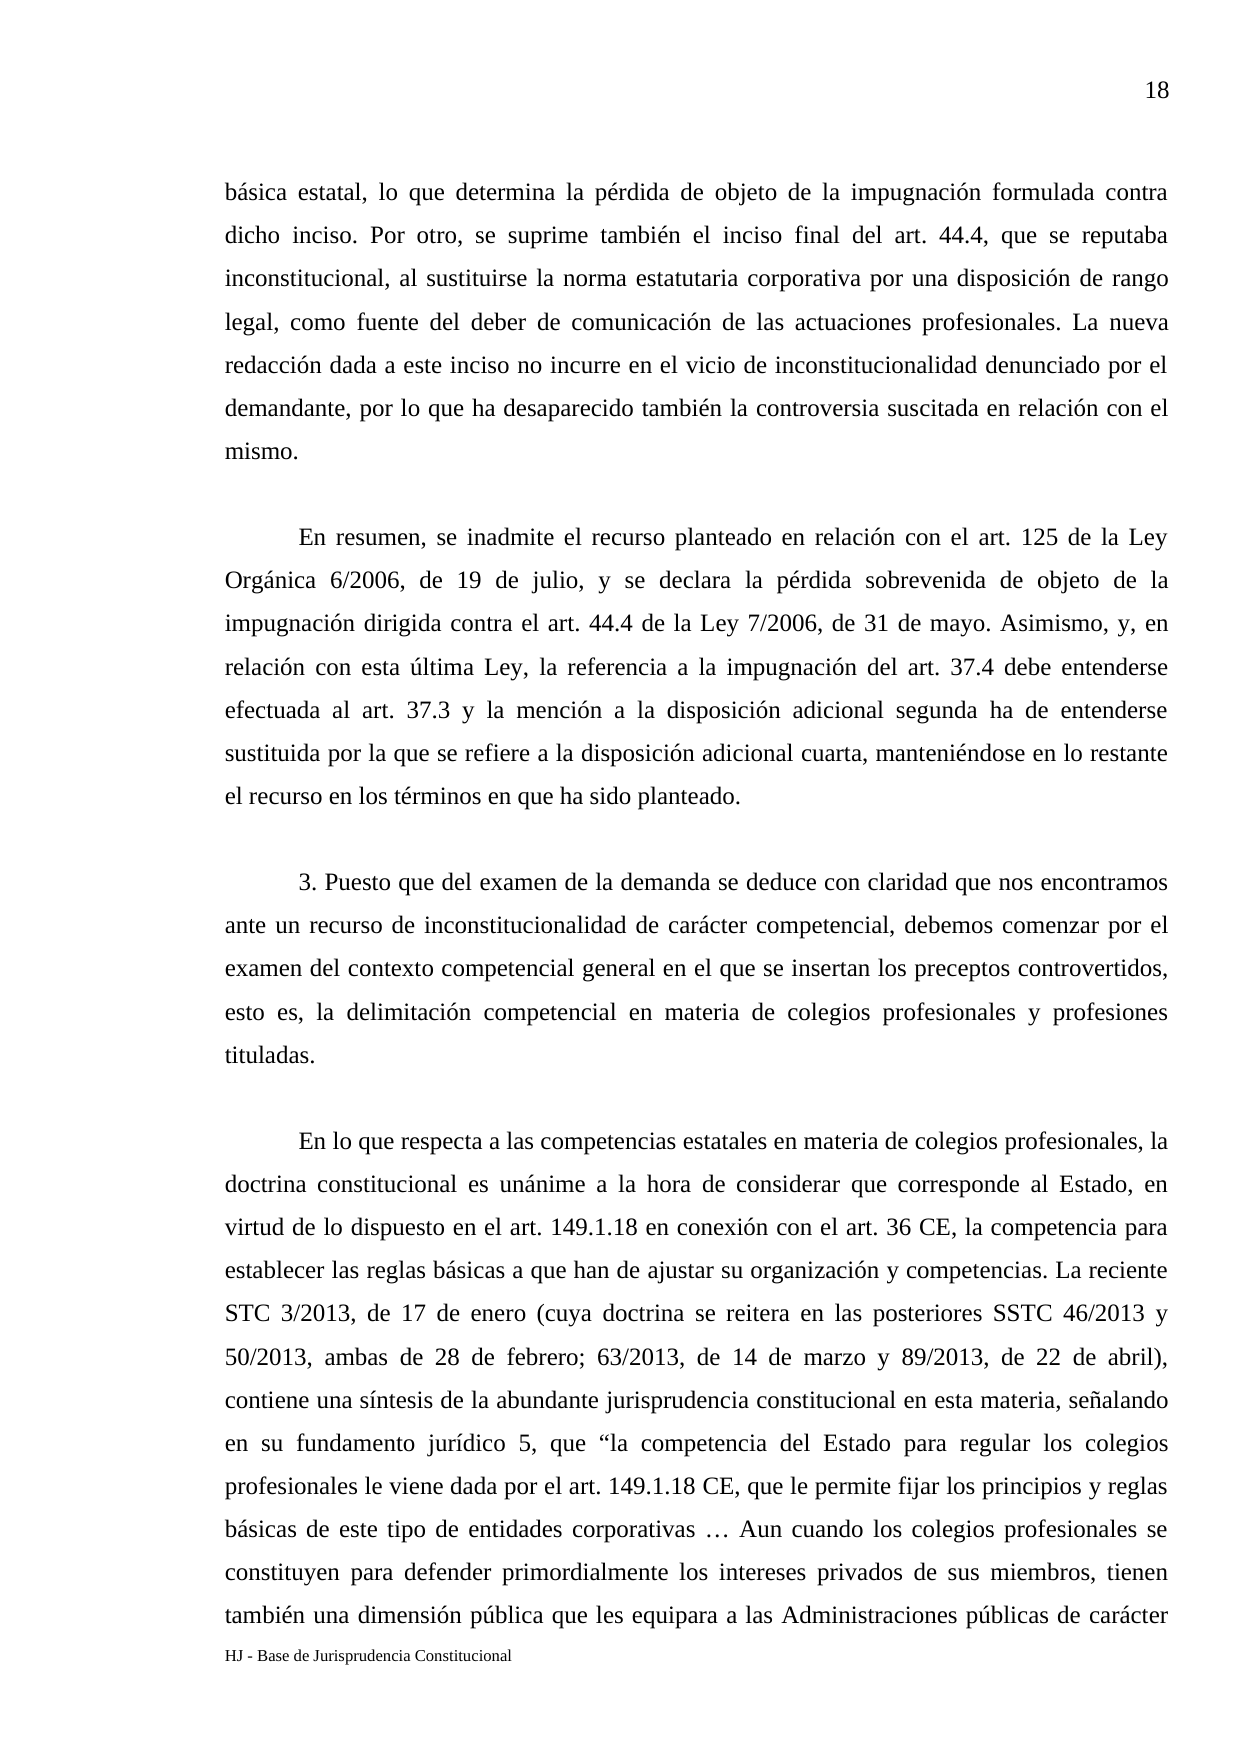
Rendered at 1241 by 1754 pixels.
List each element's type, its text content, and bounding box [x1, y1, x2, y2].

text 3. Puesto que del examen de la demanda se deduce con claridad que nos encontramos ante un recurso de inconstitucionalidad de carácter competencial, debemos comenzar por el examen del contexto competencial general en el que se insertan los preceptos controvertidos, esto es, la delimitación competencial en materia de colegios profesionales y profesiones tituladas. [224, 867, 1169, 1068]
text En resumen, se inadmite el recurso planteado en relación con el art. 125 de la Ley Orgánica 6/2006, de 19 de julio, y se declara la pérdida sobrevenida de objeto de la impugnación dirigida contra el art. 44.4 de la Ley 7/2006, de 31 de mayo. Asimismo, y, en relación con esta última Ley, la referencia a la impugnación del art. 37.4 debe entenderse efectuada al art. 37.3 y la mención a la disposición adicional segunda ha de entenderse sustituida por la que se refiere a la disposición adicional cuarta, manteniéndose en lo restante el recurso en los términos en que ha sido planteado. [224, 522, 1169, 810]
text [224, 1126, 1169, 1629]
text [224, 177, 1169, 465]
